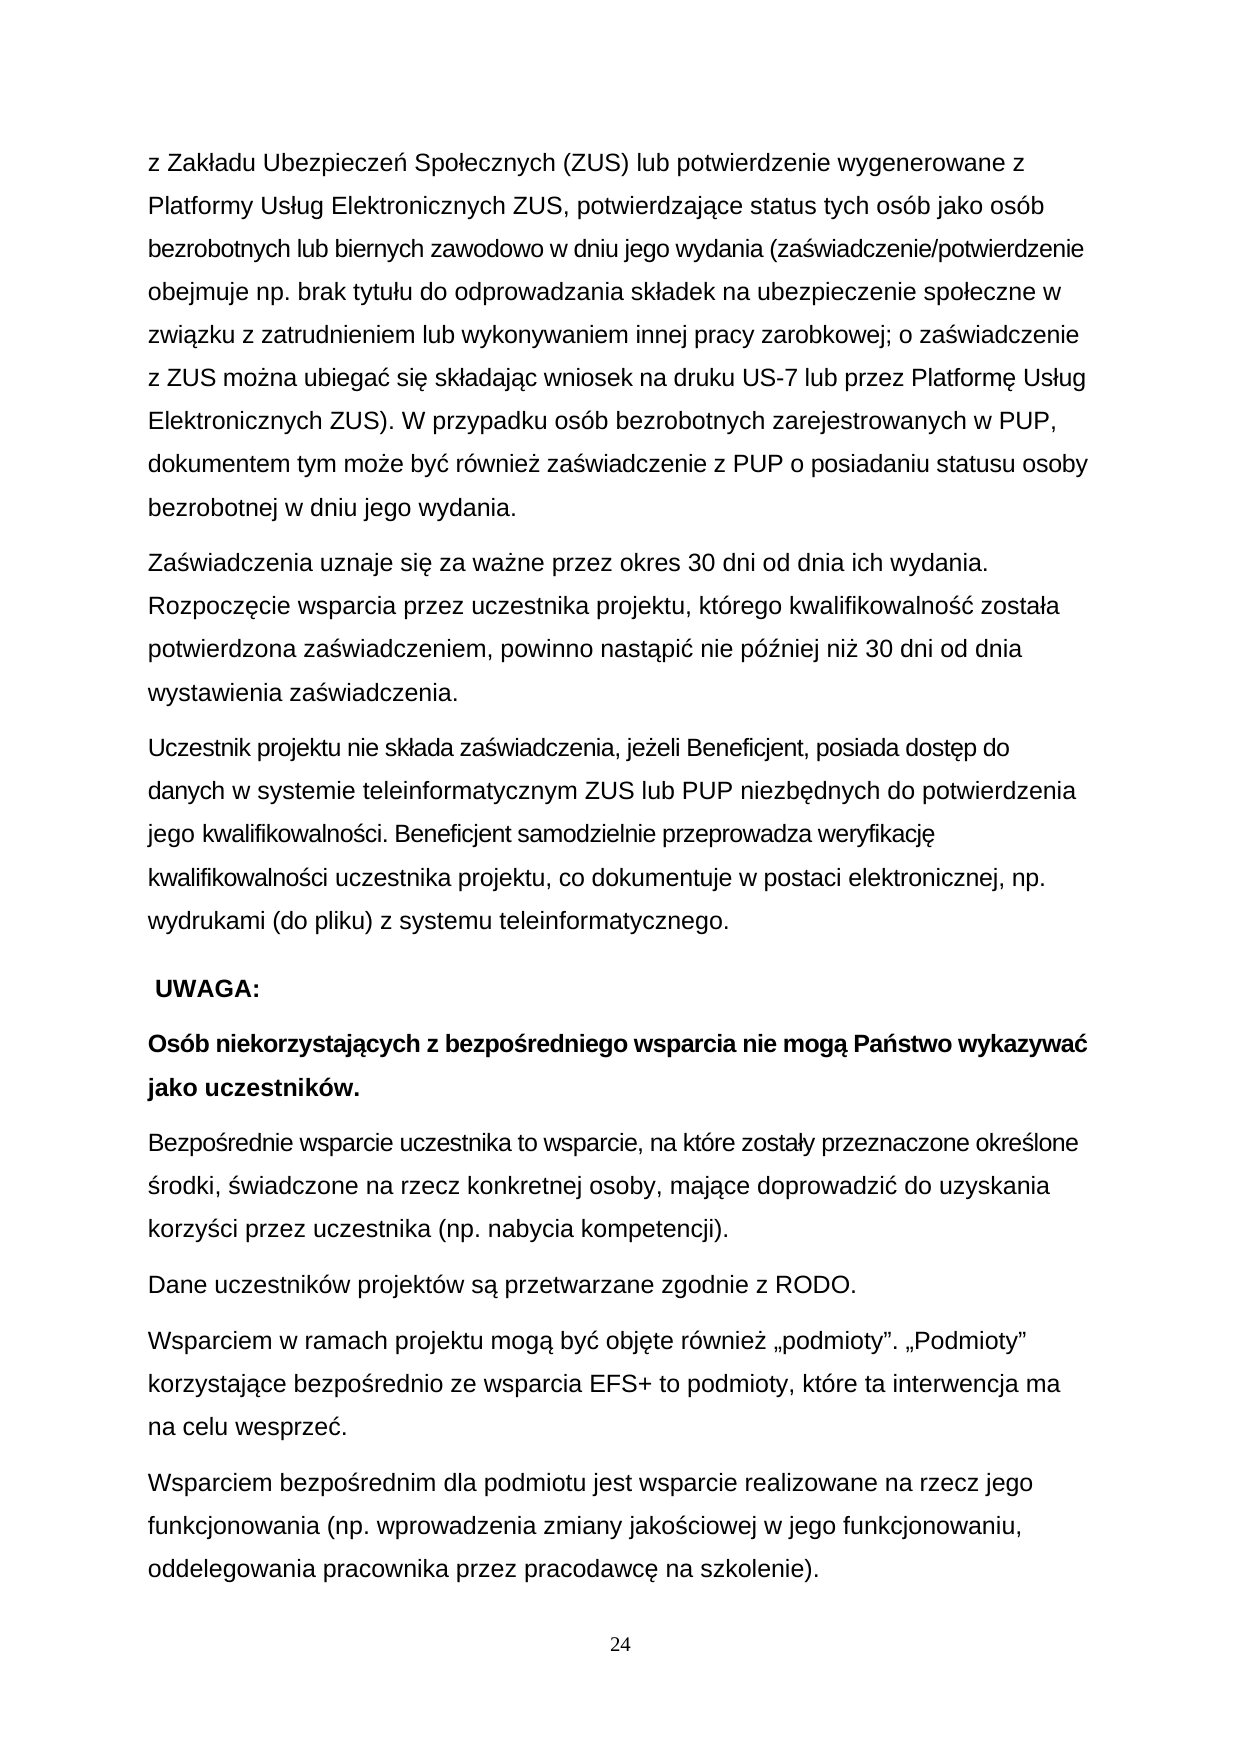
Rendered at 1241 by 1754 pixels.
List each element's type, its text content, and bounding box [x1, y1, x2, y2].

text Dane uczestników projektów są przetwarzane zgodnie z RODO. [148, 1270, 1093, 1299]
text Bezpośrednie wsparcie uczestnika to wsparcie, na które zostały przeznaczone określone środki, świadczone na rzecz konkretnej osoby, mające doprowadzić do uzyskania korzyści przez uczestnika (np. nabycia kompetencji). [148, 1128, 1093, 1243]
text Wsparciem bezpośrednim dla podmiotu jest wsparcie realizowane na rzecz jego funkcjonowania (np. wprowadzenia zmiany jakościowej w jego funkcjonowaniu, oddelegowania pracownika przez pracodawcę na szkolenie). [148, 1468, 1093, 1583]
text Wsparciem w ramach projektu mogą być objęte również „podmioty”. „Podmioty” korzystające bezpośrednio ze wsparcia EFS+ to podmioty, które ta interwencja ma na celu wesprzeć. [148, 1326, 1093, 1441]
text Osób niekorzystających z bezpośredniego wsparcia nie mogą Państwo wykazywać jako uczestników. [148, 1029, 1093, 1101]
text Zaświadczenia uznaje się za ważne przez okres 30 dni od dnia ich wydania. Rozpoczęcie wsparcia przez uczestnika projektu, którego kwalifikowalność została potwierdzona zaświadczeniem, powinno nastąpić nie później niż 30 dni od dnia wystawienia zaświadczenia. [148, 548, 1093, 706]
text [148, 148, 1093, 521]
text Uczestnik projektu nie składa zaświadczenia, jeżeli Beneficjent, posiada dostęp do danych w systemie teleinformatycznym ZUS lub PUP niezbędnych do potwierdzenia jego kwalifikowalności. Beneficjent samodzielnie przeprowadza weryfikację kwalifikowalności uczestnika projektu, co dokumentuje w postaci elektronicznej, np. wydrukami (do pliku) z systemu teleinformatycznego. [148, 733, 1093, 934]
text UWAGA: [148, 974, 1093, 1003]
